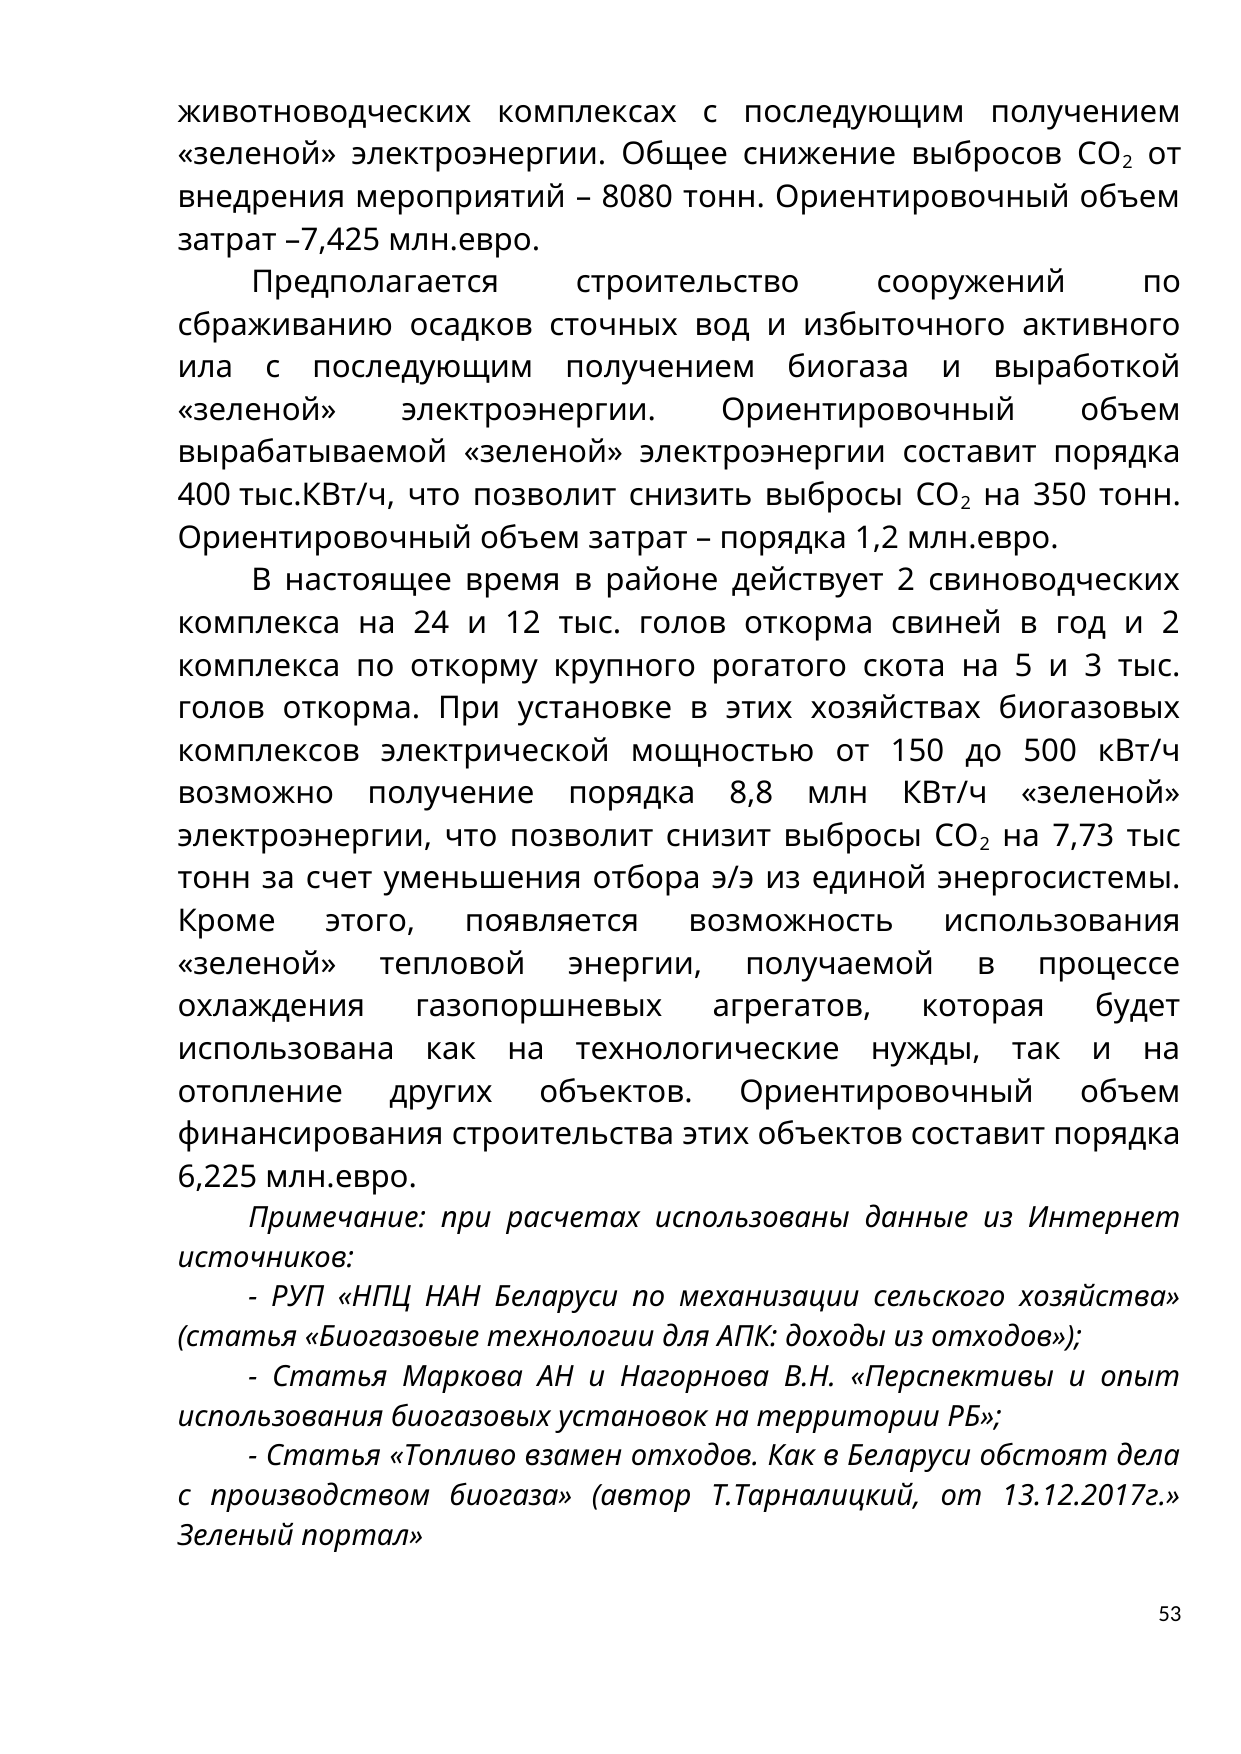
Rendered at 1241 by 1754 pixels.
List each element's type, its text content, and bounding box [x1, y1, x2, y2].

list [177, 89, 1181, 259]
list - Статья Маркова АН и Нагорнова В.Н. «Перспективы и опыт использования биогазовых установок на территории РБ»; [177, 1355, 1181, 1434]
list - РУП «НПЦ НАН Беларуси по механизации сельского хозяйства» (статья «Биогазовые технологии для АПК: доходы из отходов»); [177, 1276, 1181, 1355]
list В настоящее время в районе действует 2 свиноводческих комплекса на 24 и 12 тыс. голов откорма свиней в год и 2 комплекса по откорму крупного рогатого скота на 5 и 3 тыс. голов откорма. При установке в этих хозяйствах биогазовых комплексов электрической мощностью от 150 до 500 кВт/ч возможно получение порядка 8,8 млн КВт/ч «зеленой» электроэнергии, что позволит снизит выбросы СО2 на 7,73 тыс тонн за счет уменьшения отбора э/э из единой энергосистемы. Кроме этого, появляется возможность использования «зеленой» тепловой энергии, получаемой в процессе охлаждения газопоршневых агрегатов, которая будет использована как на технологические нужды, так и на отопление других объектов. Ориентировочный объем финансирования строительства этих объектов составит порядка 6,225 млн.евро. [177, 557, 1181, 1196]
list Предполагается строительство сооружений по сбраживанию осадков сточных вод и избыточного активного ила с последующим получением биогаза и выработкой «зеленой» электроэнергии. Ориентировочный объем вырабатываемой «зеленой» электроэнергии составит порядка 400 тыс.КВт/ч, что позволит снизить выбросы СО2 на 350 тонн. Ориентировочный объем затрат – порядка 1,2 млн.евро. [177, 259, 1181, 557]
list - Статья «Топливо взамен отходов. Как в Беларуси обстоят дела с производством биогаза» (автор Т.Тарналицкий, от 13.12.2017г.» Зеленый портал» [177, 1434, 1181, 1553]
list Примечание: при расчетах использованы данные из Интернет источников: [177, 1196, 1181, 1276]
